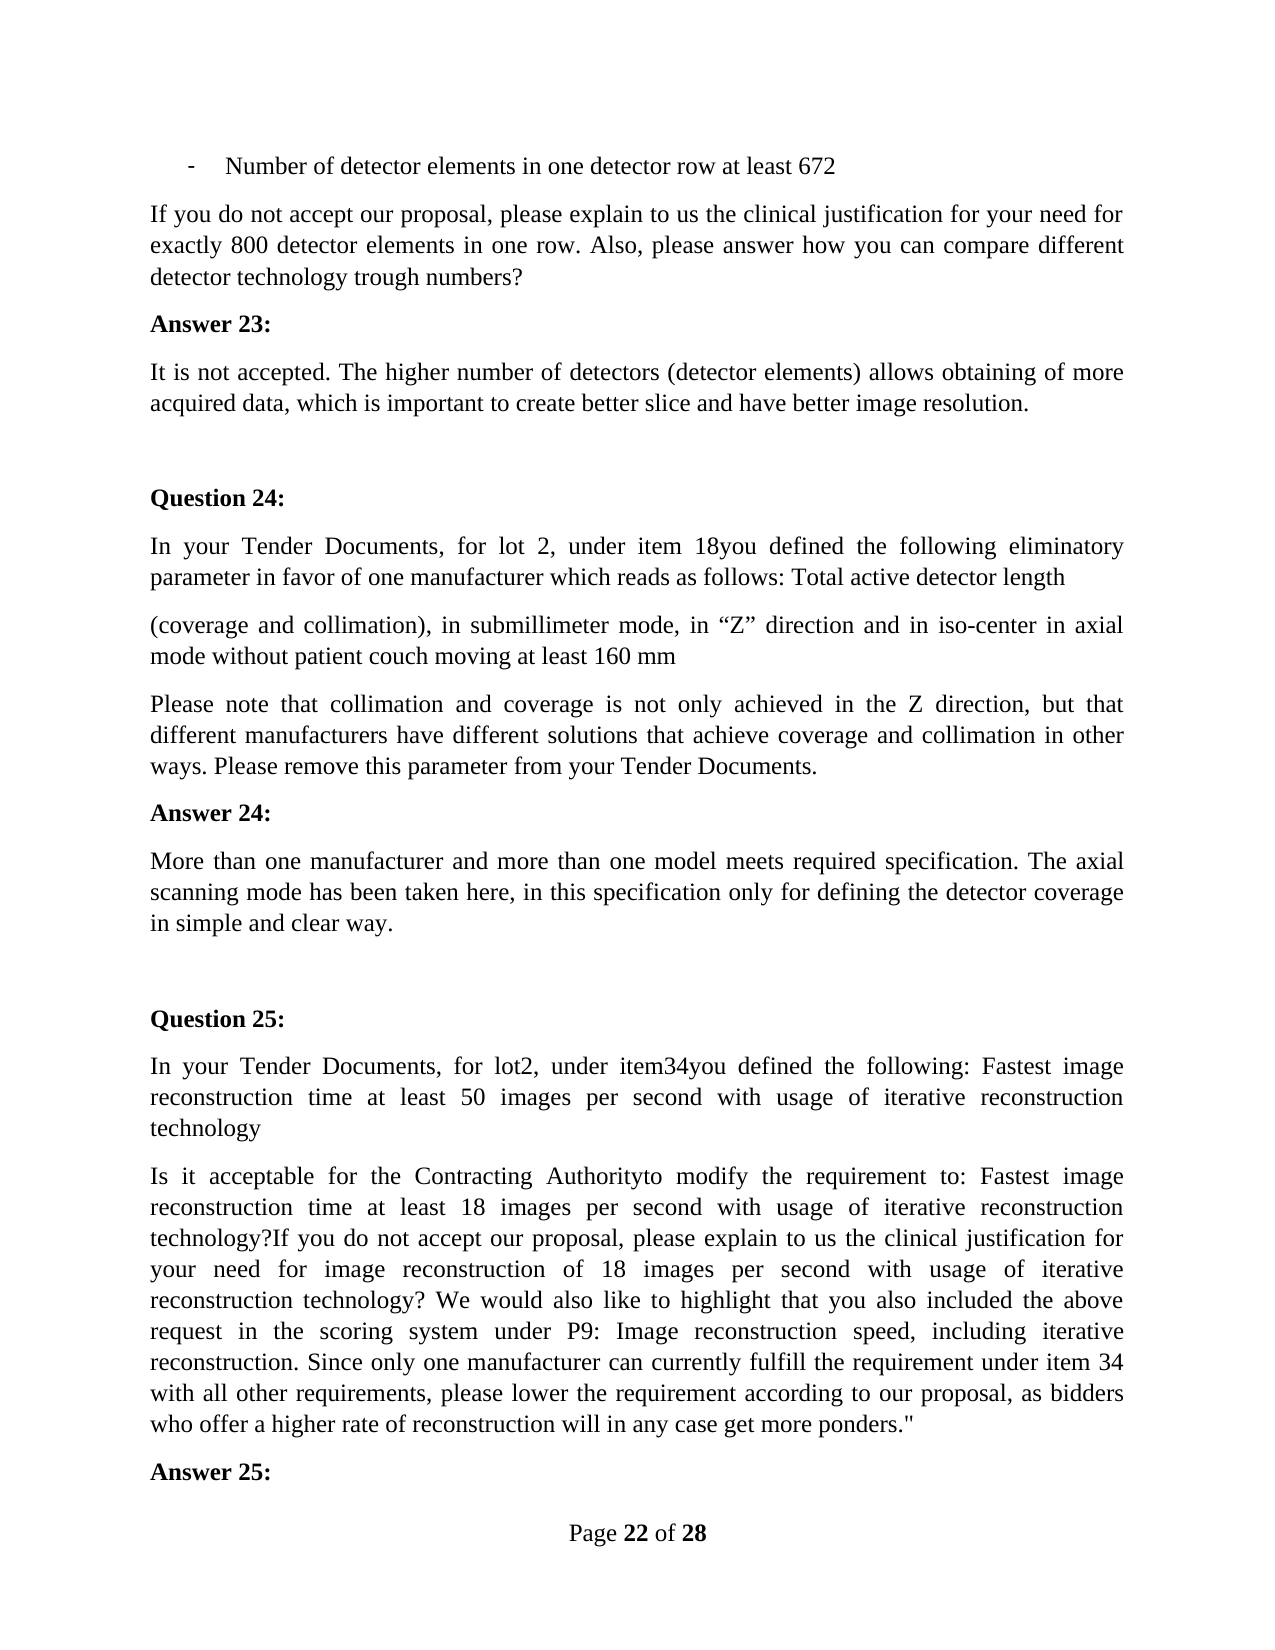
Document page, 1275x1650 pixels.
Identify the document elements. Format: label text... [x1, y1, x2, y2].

text Answer 23: [150, 309, 1125, 338]
text Question 25: [150, 1004, 1125, 1032]
text Is it acceptable for the Contracting Authorityto modify the requirement to: Fastest image reconstruction time at least 18 images per second with usage of iterative reconstruction technology?If you do not accept our proposal, please explain to us the clinical justification for your need for image reconstruction of 18 images per second with usage of iterative reconstruction technology? We would also like to highlight that you also included the above request in the scoring system under P9: Image reconstruction speed, including iterative reconstruction. Since only one manufacturer can currently fulfill the requirement under item 34 with all other requirements, please lower the requirement according to our proposal, as bidders who offer a higher rate of reconstruction will in any case get more ponders." [150, 1161, 1125, 1438]
text Question 24: [150, 483, 1125, 512]
text More than one manufacturer and more than one model meets required specification. The axial scanning mode has been taken here, in this specification only for defining the detector coverage in simple and clear way. [150, 846, 1125, 937]
text (coverage and collimation), in submillimeter mode, in “Z” direction and in iso-center in axial mode without patient couch moving at least 160 mm [150, 610, 1125, 670]
text Answer 25: [150, 1457, 1125, 1486]
text If you do not accept our proposal, please explain to us the clinical justification for your need for exactly 800 detector elements in one row. Also, please answer how you can compare different detector technology trough numbers? [150, 199, 1125, 290]
text Answer 24: [150, 798, 1125, 827]
text Please note that collimation and coverage is not only achieved in the Z direction, but that different manufacturers have different solutions that achieve coverage and collimation in other ways. Please remove this parameter from your Tender Documents. [150, 689, 1125, 779]
list Number of detector elements in one detector row at least 672 [187, 150, 1125, 181]
text In your Tender Documents, for lot2, under item34you defined the following: Fastest image reconstruction time at least 50 images per second with usage of iterative reconstruction technology [150, 1051, 1125, 1142]
text It is not accepted. The higher number of detectors (detector elements) allows obtaining of more acquired data, which is important to create better slice and have better image resolution. [150, 357, 1125, 417]
text In your Tender Documents, for lot 2, under item 18you defined the following eliminatory parameter in favor of one manufacturer which reads as follows: Total active detector length [150, 531, 1125, 591]
